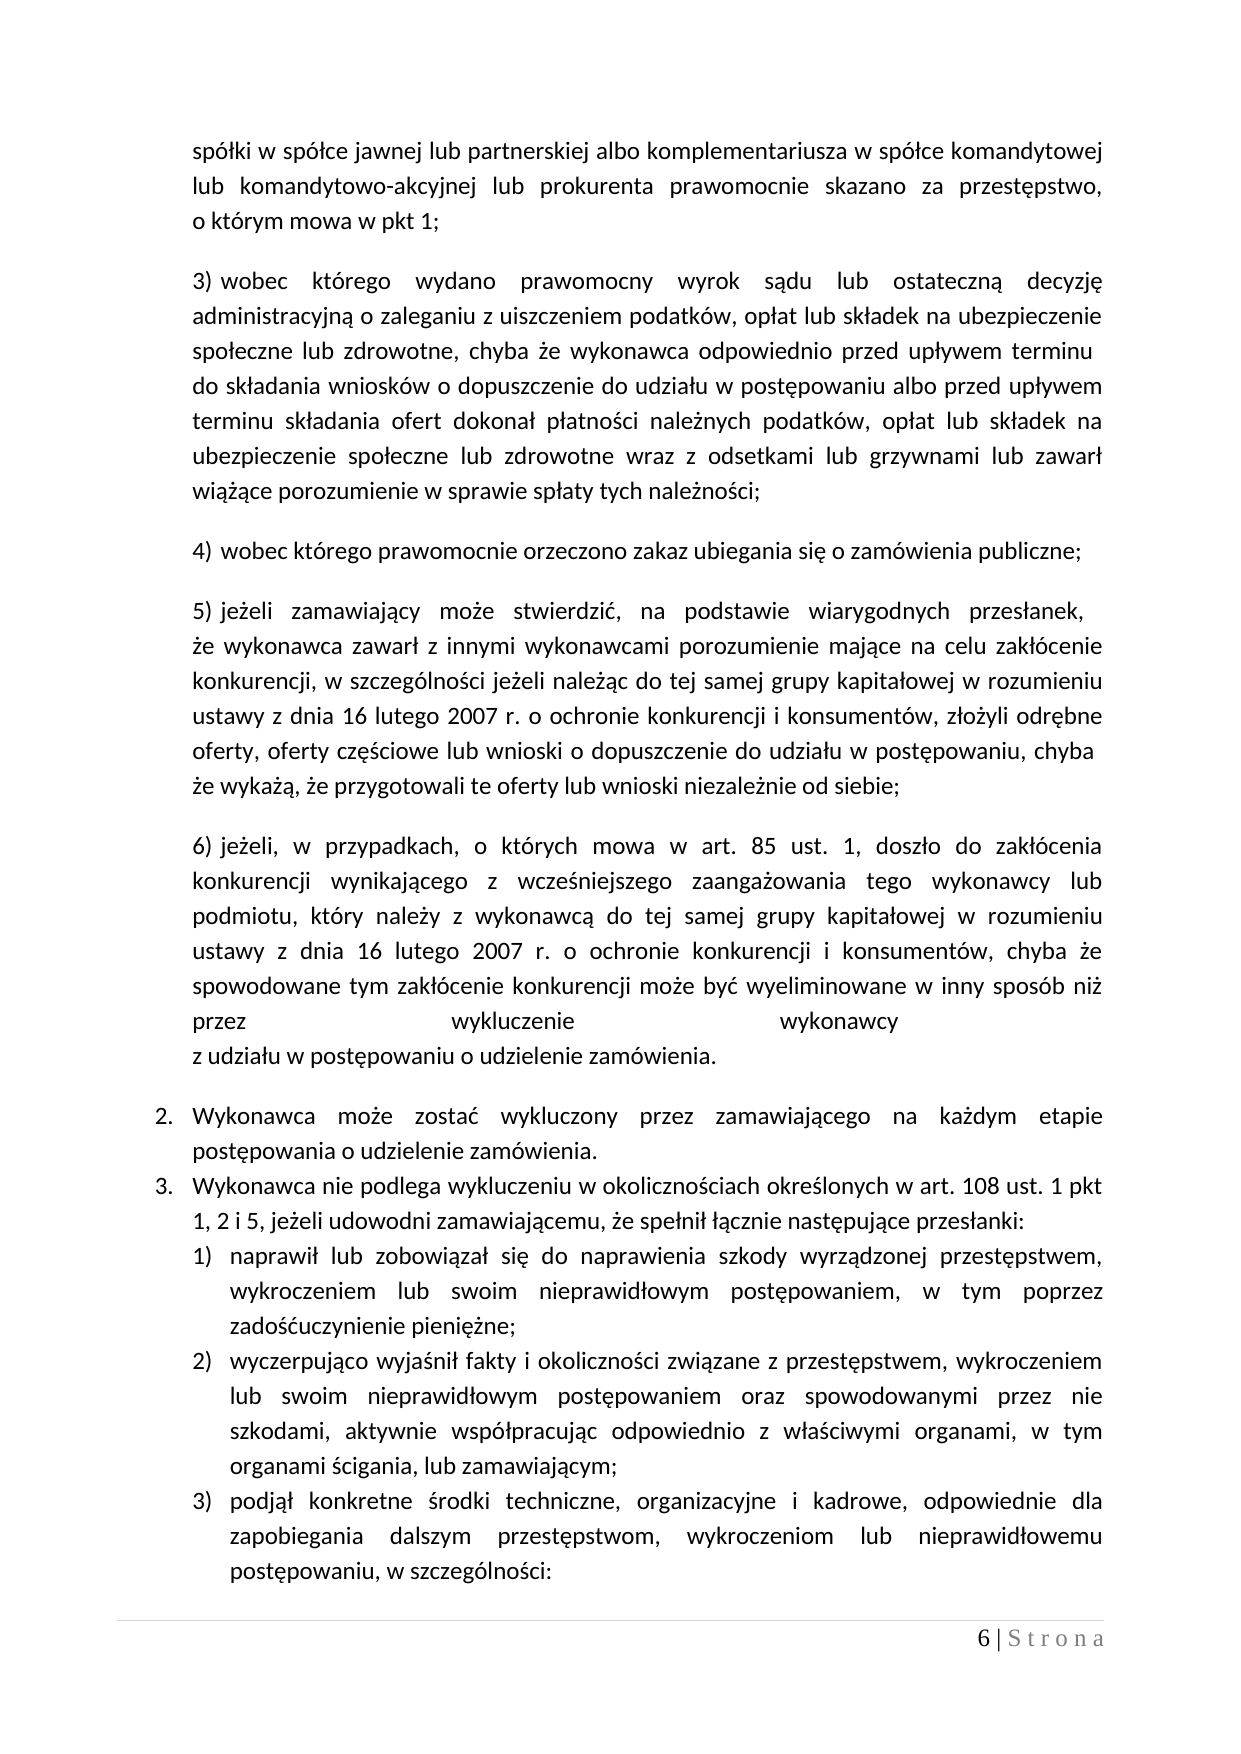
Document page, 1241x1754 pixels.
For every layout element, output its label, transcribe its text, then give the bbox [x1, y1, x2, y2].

list 4) wobec którego prawomocnie orzeczono zakaz ubiegania się o zamówienia publiczne; [192, 535, 1104, 566]
list 6) jeżeli, w przypadkach, o których mowa w art. 85 ust. 1, doszło do zakłócenia konkurencji wynikającego z wcześniejszego zaangażowania tego wykonawcy lub podmiotu, który należy z wykonawcą do tej samej grupy kapitałowej w rozumieniu ustawy z dnia 16 lutego 2007 r. o ochronie konkurencji i konsumentów, chyba że spowodowane tym zakłócenie konkurencji może być wyeliminowane w inny sposób niż przez wykluczenie wykonawcy z udziału w postępowaniu o udzielenie zamówienia. [192, 830, 1104, 1071]
list Wykonawca może zostać wykluczony przez zamawiającego na każdym etapie postępowania o udzielenie zamówienia. [154, 1100, 1104, 1166]
list 5) jeżeli zamawiający może stwierdzić, na podstawie wiarygodnych przesłanek, że wykonawca zawarł z innymi wykonawcami porozumienie mające na celu zakłócenie konkurencji, w szczególności jeżeli należąc do tej samej grupy kapitałowej w rozumieniu ustawy z dnia 16 lutego 2007 r. o ochronie konkurencji i konsumentów, złożyli odrębne oferty, oferty częściowe lub wnioski o dopuszczenie do udziału w postępowaniu, chyba że wykażą, że przygotowali te oferty lub wnioski niezależnie od siebie; [192, 595, 1104, 801]
list wyczerpująco wyjaśnił fakty i okoliczności związane z przestępstwem, wykroczeniem lub swoim nieprawidłowym postępowaniem oraz spowodowanymi przez nie szkodami, aktywnie współpracując odpowiednio z właściwymi organami, w tym organami ścigania, lub zamawiającym; [192, 1345, 1104, 1481]
list podjął konkretne środki techniczne, organizacyjne i kadrowe, odpowiednie dla zapobiegania dalszym przestępstwom, wykroczeniom lub nieprawidłowemu postępowaniu, w szczególności: [192, 1485, 1104, 1586]
list naprawił lub zobowiązał się do naprawienia szkody wyrządzonej przestępstwem, wykroczeniem lub swoim nieprawidłowym postępowaniem, w tym poprzez zadośćuczynienie pieniężne; [192, 1240, 1104, 1341]
list 3) wobec którego wydano prawomocny wyrok sądu lub ostateczną decyzję administracyjną o zaleganiu z uiszczeniem podatków, opłat lub składek na ubezpieczenie społeczne lub zdrowotne, chyba że wykonawca odpowiednio przed upływem terminu do składania wniosków o dopuszczenie do udziału w postępowaniu albo przed upływem terminu składania ofert dokonał płatności należnych podatków, opłat lub składek na ubezpieczenie społeczne lub zdrowotne wraz z odsetkami lub grzywnami lub zawarł wiążące porozumienie w sprawie spłaty tych należności; [192, 265, 1104, 506]
list Wykonawca nie podlega wykluczeniu w okolicznościach określonych w art. 108 ust. 1 pkt 1, 2 i 5, jeżeli udowodni zamawiającemu, że spełnił łącznie następujące przesłanki: [154, 1170, 1104, 1236]
